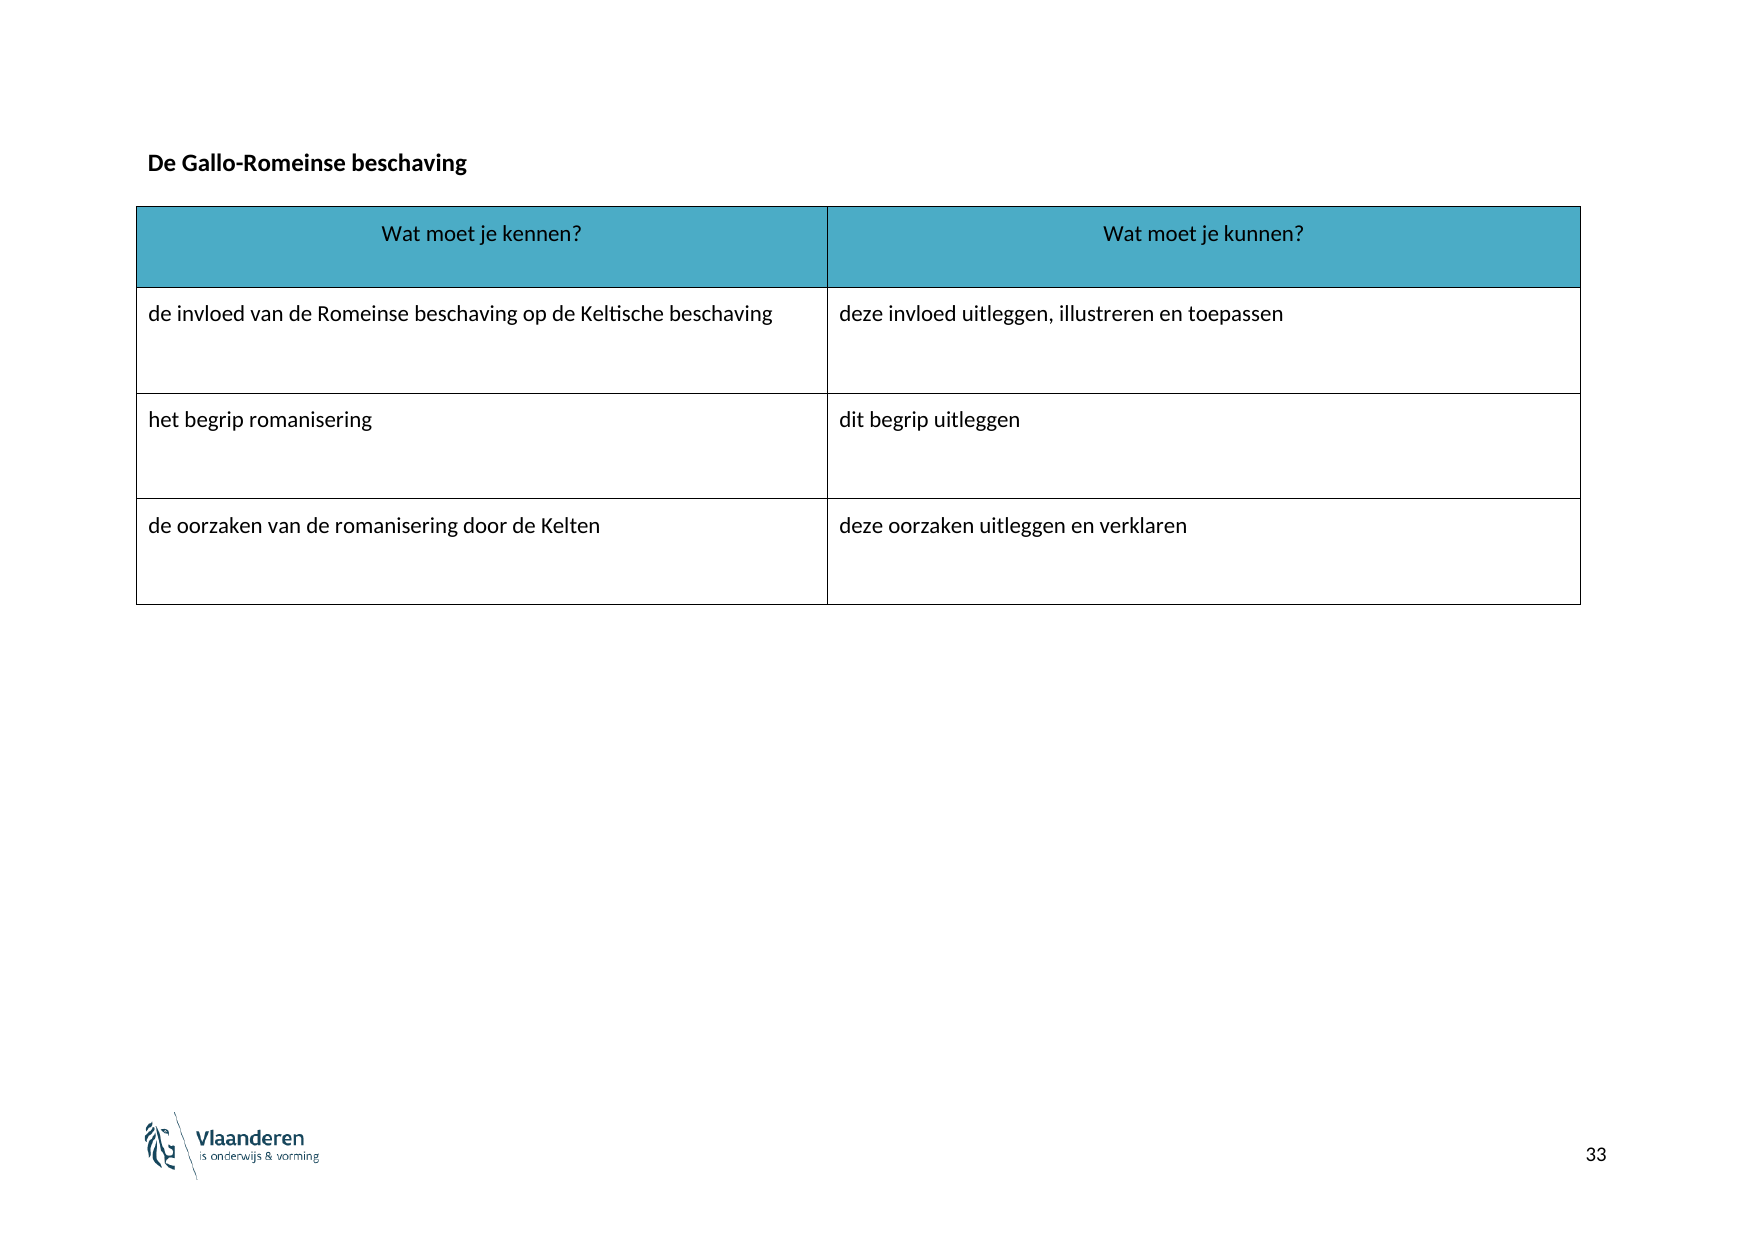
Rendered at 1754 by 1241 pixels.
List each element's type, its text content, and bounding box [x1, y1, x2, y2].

table_cell de invloed van de Romeinse beschaving op de Keltische beschaving [137, 288, 827, 392]
table_cell de oorzaken van de romanisering door de Kelten [137, 499, 827, 604]
table_cell dit begrip uitleggen [828, 394, 1580, 498]
table_cell het begrip romanisering [137, 394, 827, 498]
picture [144, 1112, 327, 1180]
table_header Wat moet je kennen? [137, 207, 827, 287]
table_cell deze oorzaken uitleggen en verklaren [828, 499, 1580, 604]
text De Gallo-Romeinse beschaving [148, 148, 1606, 178]
table_cell deze invloed uitleggen, illustreren en toepassen [828, 288, 1580, 392]
table_header Wat moet je kunnen? [828, 207, 1580, 287]
